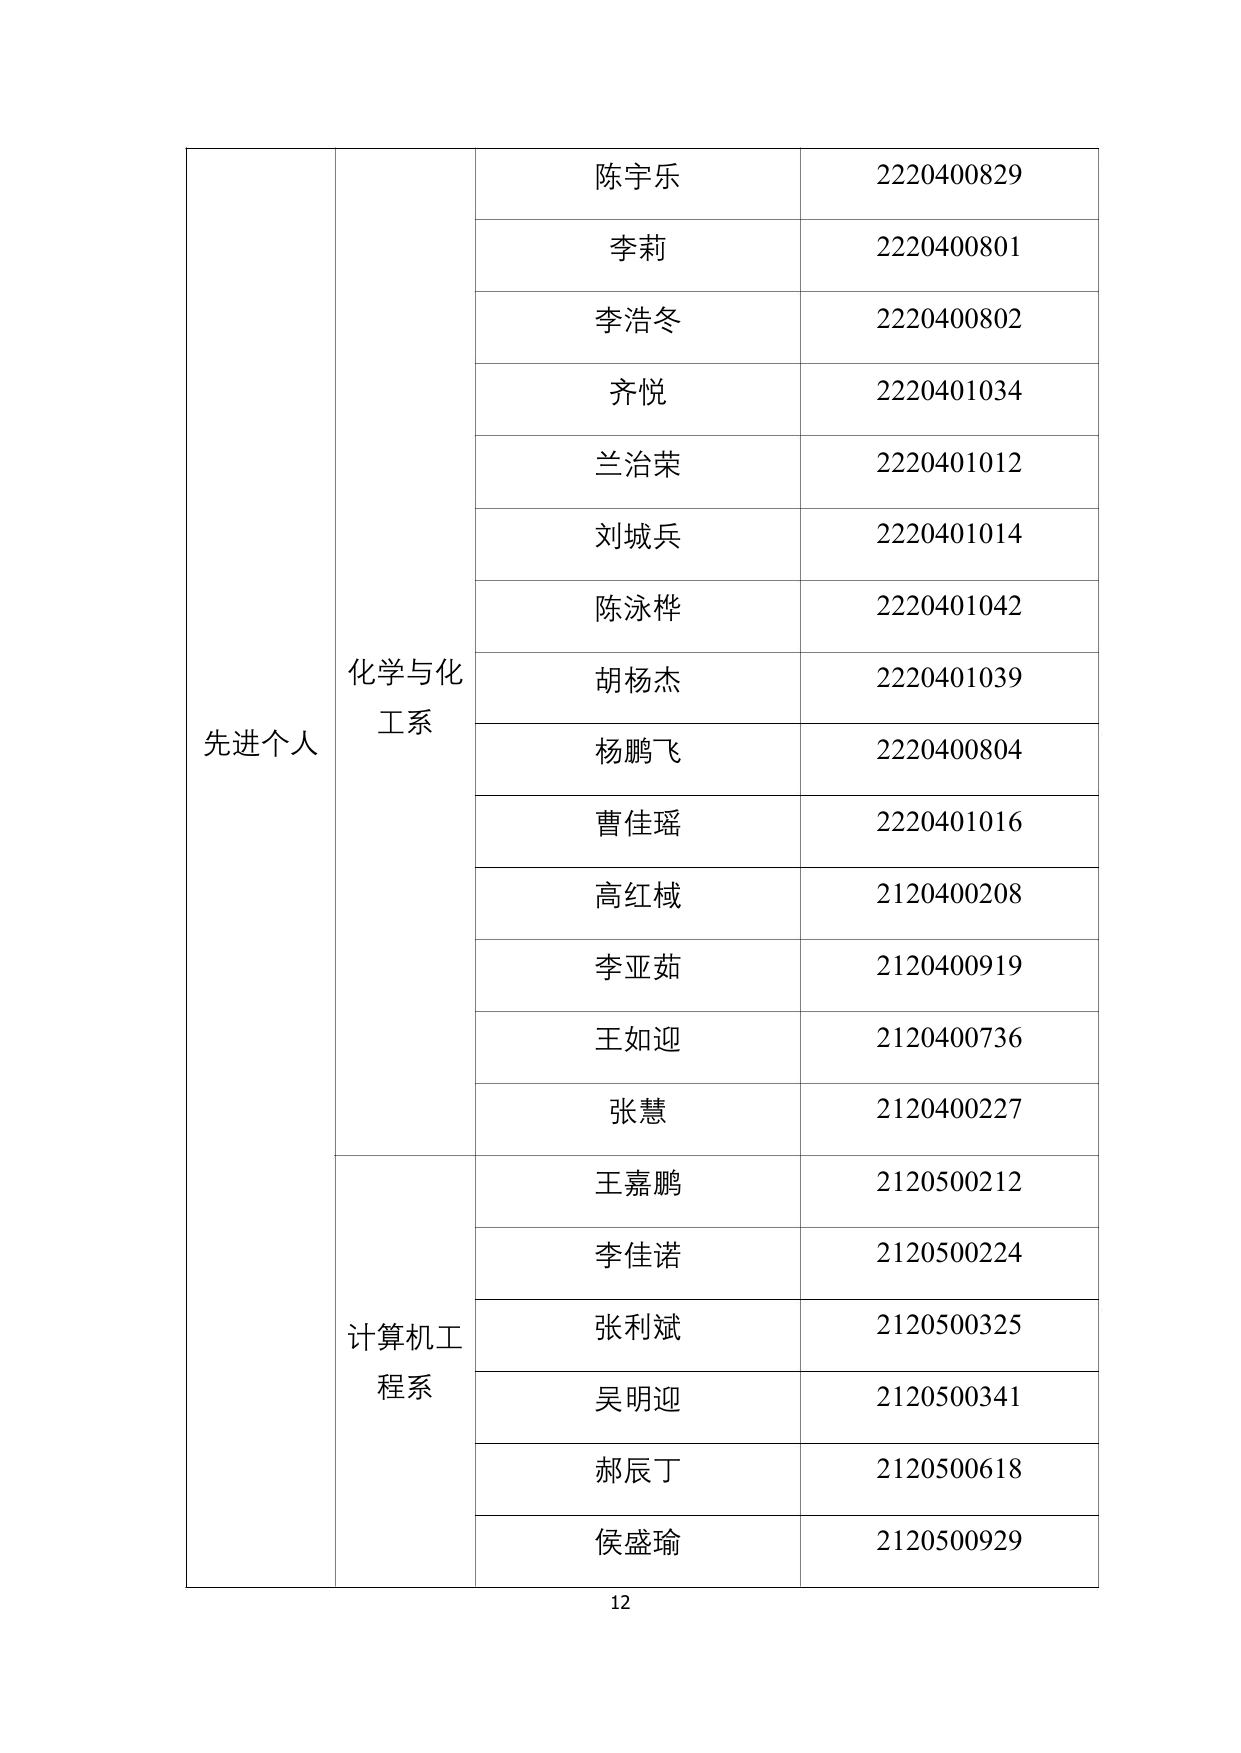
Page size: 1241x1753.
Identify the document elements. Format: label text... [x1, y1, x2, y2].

text 程系 [376, 1366, 489, 1405]
text 陈泳桦 [594, 586, 707, 625]
text 吴明迎 [594, 1377, 707, 1416]
text 2 [876, 806, 891, 838]
text 220401042 [891, 590, 1048, 622]
text 计算机工 [347, 1316, 489, 1355]
text 2 [876, 877, 891, 910]
text 2 [876, 1309, 891, 1341]
picture [183, 145, 1103, 1591]
text 李亚茹 [594, 946, 707, 984]
text 2 [876, 734, 891, 766]
text 2 [876, 1165, 891, 1197]
text 李莉 [609, 227, 707, 265]
text 刘城兵 [594, 514, 707, 553]
text 120500341 [891, 1381, 1048, 1413]
text 120500618 [891, 1453, 1048, 1485]
text 220401039 [891, 662, 1048, 694]
text 2 [876, 446, 891, 478]
text 120400208 [891, 877, 1048, 910]
text 2 [876, 518, 891, 550]
text 郝辰丁 [594, 1449, 707, 1488]
text 化学与化 [347, 651, 489, 690]
text 胡杨杰 [594, 658, 707, 697]
text 高红棫 [594, 874, 707, 912]
text 220401016 [891, 806, 1048, 838]
text 侯盛瑜 [594, 1521, 707, 1559]
text 齐悦 [609, 371, 707, 409]
text 工系 [376, 701, 489, 740]
text 张慧 [609, 1089, 707, 1128]
text 陈宇乐 [594, 155, 707, 193]
text 2 [876, 1237, 891, 1269]
text 120500212 [891, 1165, 1048, 1197]
text 张利斌 [594, 1305, 707, 1344]
text 2 [876, 590, 891, 622]
text 120500325 [891, 1309, 1048, 1341]
text 李浩冬 [594, 298, 707, 337]
text 220400829 [891, 158, 1048, 191]
text 220401012 [891, 446, 1048, 478]
text 2 [876, 1524, 891, 1557]
text 杨鹏飞 [594, 730, 707, 769]
text 2 [876, 302, 891, 334]
text 2 [620, 1591, 655, 1614]
text 120500929 [891, 1524, 1048, 1557]
text 120500224 [891, 1237, 1048, 1269]
text 王如迎 [594, 1018, 707, 1056]
text 120400919 [891, 949, 1048, 982]
text 220400804 [891, 734, 1048, 766]
text 王嘉鹏 [594, 1161, 707, 1200]
text 220401014 [891, 518, 1048, 550]
text 220400802 [891, 302, 1048, 334]
text 120400736 [891, 1021, 1048, 1054]
text 120400227 [891, 1093, 1048, 1126]
text 先进个人 [202, 722, 344, 760]
text 曹佳瑶 [594, 802, 707, 841]
text 2 [876, 1381, 891, 1413]
text 2 [876, 949, 891, 982]
text 李佳诺 [594, 1233, 707, 1272]
text 220400801 [891, 230, 1048, 263]
text 2 [876, 1453, 891, 1485]
text 220401034 [891, 374, 1048, 407]
text 2 [876, 230, 891, 263]
text 2 [876, 158, 891, 191]
text 2 [876, 662, 891, 694]
text 2 [876, 1021, 891, 1054]
text 2 [876, 374, 891, 407]
text 2 [876, 1093, 891, 1126]
text 兰治荣 [594, 442, 707, 481]
